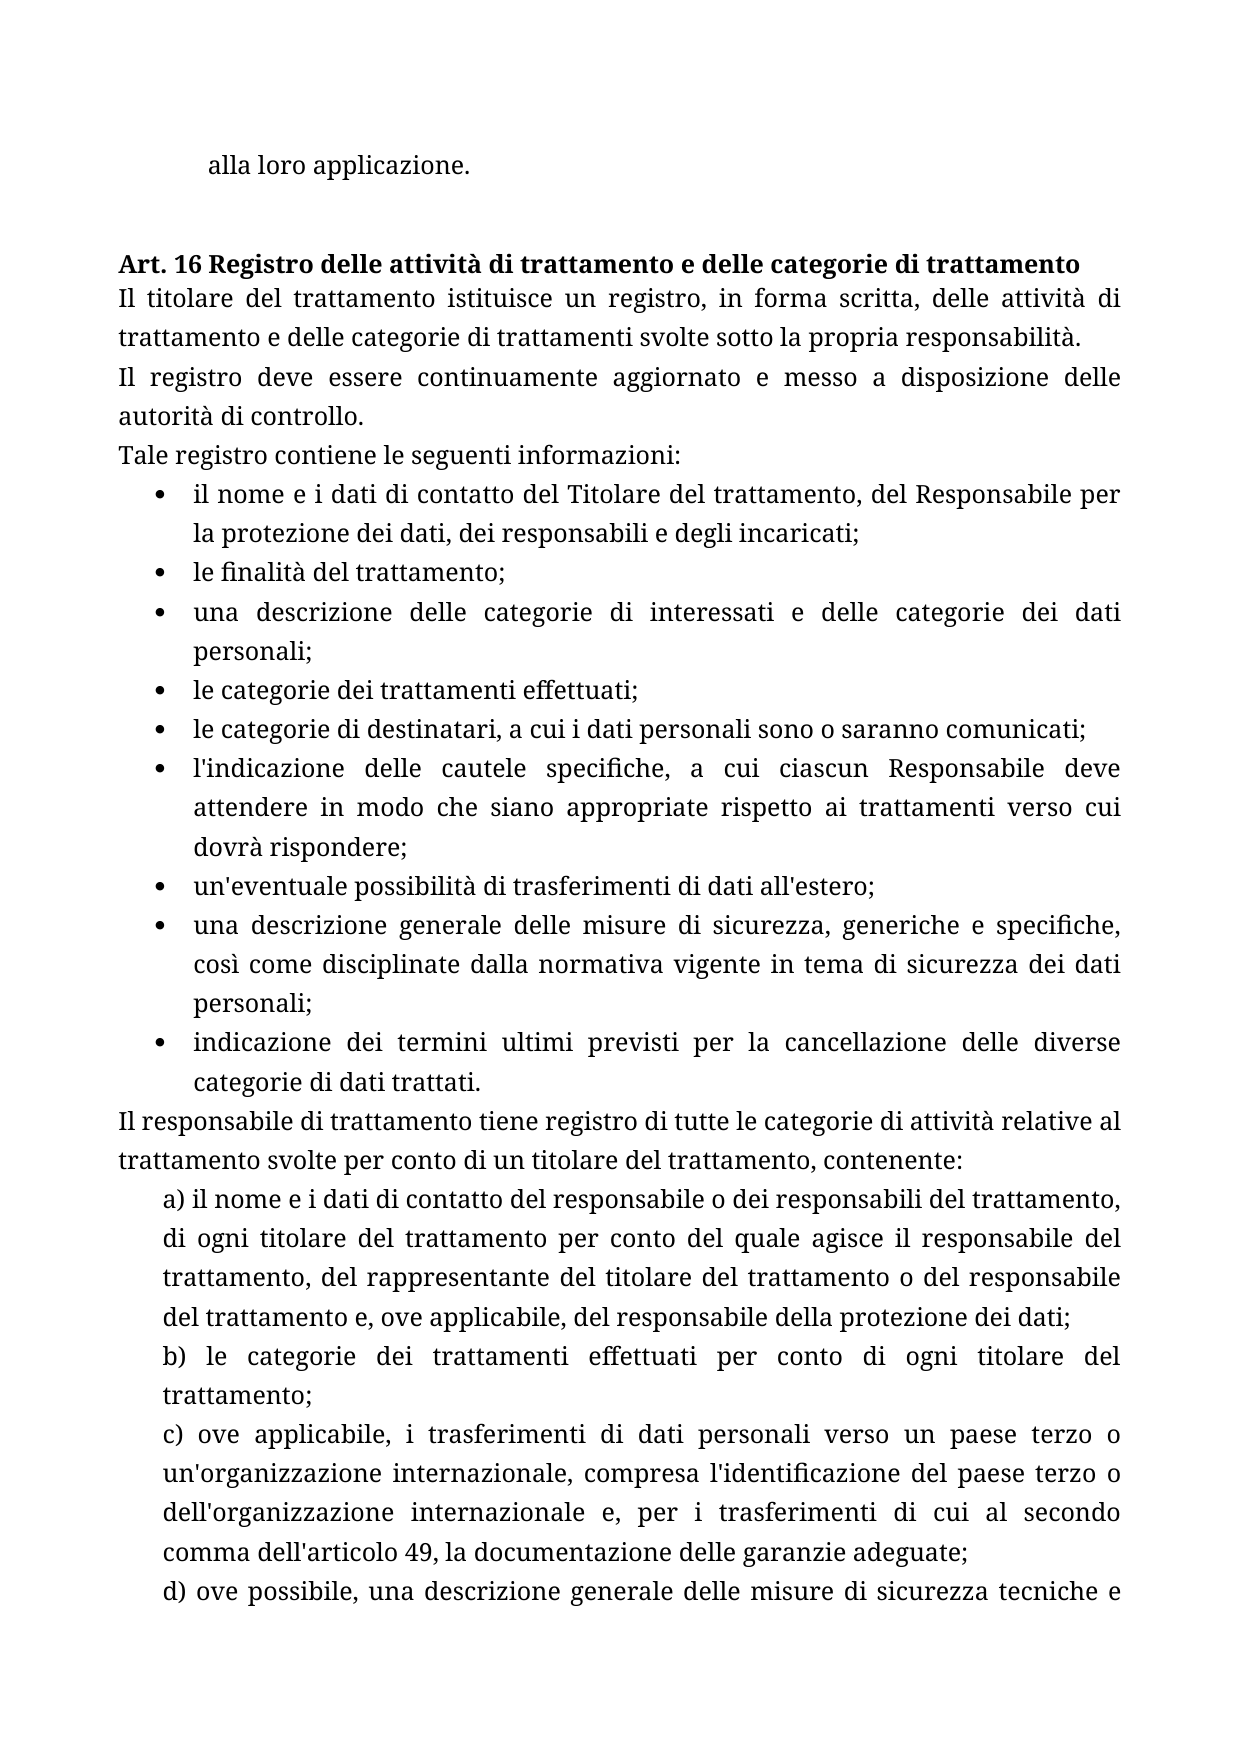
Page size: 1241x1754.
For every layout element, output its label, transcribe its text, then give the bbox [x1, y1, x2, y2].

text Il titolare del trattamento istituisce un registro, in forma scritta, delle attività di trattamento e delle categorie di trattamenti svolte sotto la propria responsabilità. [118, 281, 1122, 354]
text Il registro deve essere continuamente aggiornato e messo a disposizione delle autorità di controllo. [118, 359, 1122, 432]
list il nome e i dati di contatto del Titolare del trattamento, del Responsabile per la protezione dei dati, dei responsabili e degli incaricati; [156, 477, 1122, 550]
subtitle Art. 16 Registro delle attività di trattamento e delle categorie di trattamento [118, 247, 1122, 281]
list le finalità del trattamento; [156, 555, 1122, 589]
list una descrizione generale delle misure di sicurezza, generiche e specifiche, così come disciplinate dalla normativa vigente in tema di sicurezza dei dati personali; [156, 907, 1122, 1020]
text Tale registro contiene le seguenti informazioni: [118, 437, 1122, 472]
list una descrizione delle categorie di interessati e delle categorie dei dati personali; [156, 594, 1122, 667]
text a) il nome e i dati di contatto del responsabile o dei responsabili del trattamento, di ogni titolare del trattamento per conto del quale agisce il responsabile del trattamento, del rappresentante del titolare del trattamento o del responsabile del trattamento e, ove applicabile, del responsabile della protezione dei dati; [162, 1182, 1122, 1333]
text b) le categorie dei trattamenti effettuati per conto di ogni titolare del trattamento; [162, 1338, 1122, 1412]
list le categorie di destinatari, a cui i dati personali sono o saranno comunicati; [156, 712, 1122, 746]
text c) ove applicabile, i trasferimenti di dati personali verso un paese terzo o un'organizzazione internazionale, compresa l'identificazione del paese terzo o dell'organizzazione internazionale e, per i trasferimenti di cui al secondo comma dell'articolo 49, la documentazione delle garanzie adeguate; [162, 1417, 1122, 1568]
list le categorie dei trattamenti effettuati; [156, 672, 1122, 707]
list l'indicazione delle cautele specifiche, a cui ciascun Responsabile deve attendere in modo che siano appropriate rispetto ai trattamenti verso cui dovrà rispondere; [156, 751, 1122, 863]
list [156, 148, 1122, 182]
list indicazione dei termini ultimi previsti per la cancellazione delle diverse categorie di dati trattati. [156, 1025, 1122, 1098]
list un'eventuale possibilità di trasferimenti di dati all'estero; [156, 868, 1122, 902]
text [162, 1573, 1122, 1607]
text Il responsabile di trattamento tiene registro di tutte le categorie di attività relative al trattamento svolte per conto di un titolare del trattamento, contenente: [118, 1103, 1122, 1177]
